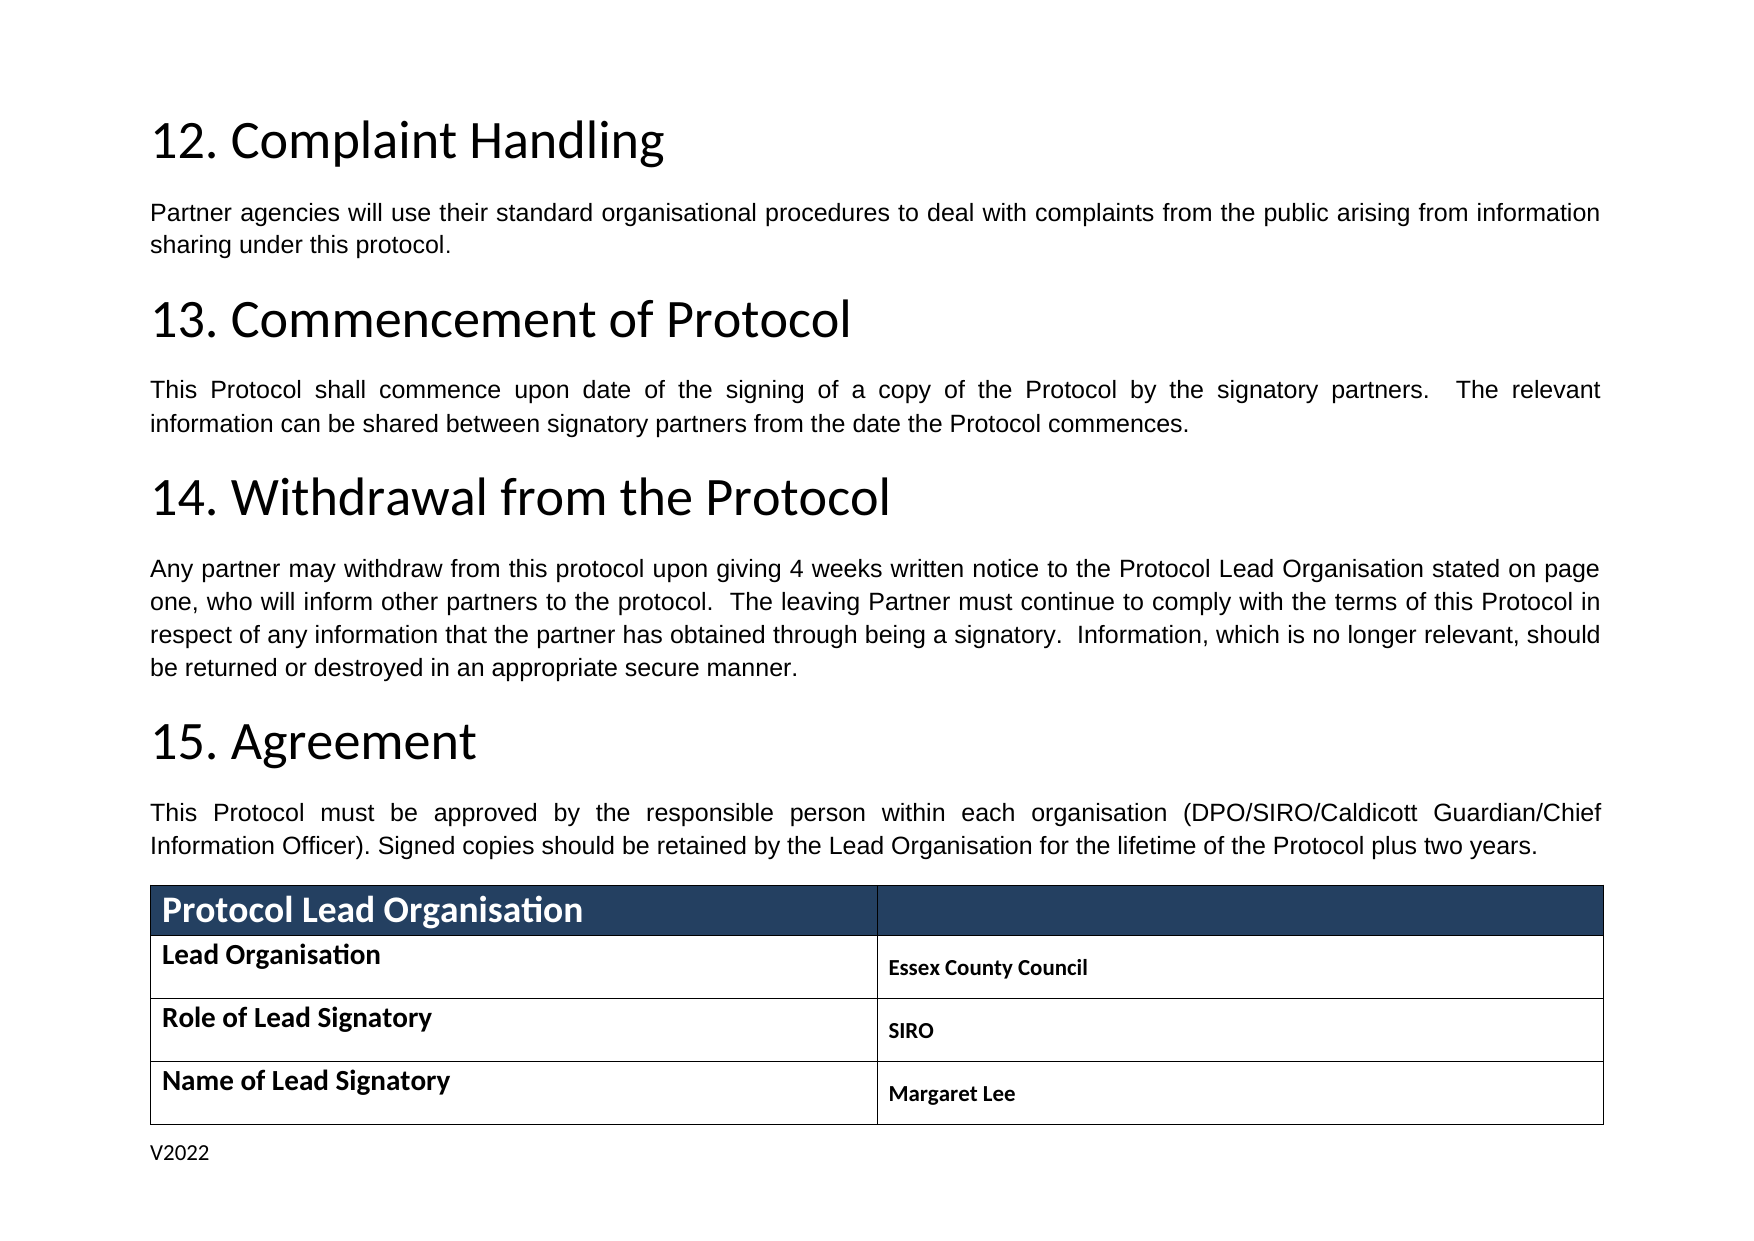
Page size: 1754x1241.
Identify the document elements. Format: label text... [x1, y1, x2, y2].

table_cell SIRO [878, 999, 1603, 1061]
text This Protocol must be approved by the responsible person within each organisation (DPO/SIRO/Caldicott Guardian/Chief Information Officer). Signed copies should be retained by the Lead Organisation for the lifetime of the Protocol plus two years. [150, 798, 1604, 859]
table_cell Lead Organisation [151, 936, 877, 998]
subtitle 14. Withdrawal from the Protocol [150, 462, 1604, 528]
text Any partner may withdraw from this protocol upon giving 4 weeks written notice to the Protocol Lead Organisation stated on page one, who will inform other partners to the protocol. The leaving Partner must continue to comply with the terms of this Protocol in respect of any information that the partner has obtained through being a signatory. Information, which is no longer relevant, should be returned or destroyed in an appropriate secure manner. [150, 553, 1604, 681]
text This Protocol shall commence upon date of the signing of a copy of the Protocol by the signatory partners. The relevant information can be shared between signatory partners from the date the Protocol commences. [150, 376, 1604, 437]
table_header [878, 886, 1603, 935]
table_cell Role of Lead Signatory [151, 999, 877, 1061]
table_header Protocol Lead Organisation [151, 886, 877, 935]
text Partner agencies will use their standard organisational procedures to deal with complaints from the public arising from information sharing under this protocol. [150, 197, 1604, 259]
subtitle 12. Complaint Handling [150, 106, 1604, 172]
table_cell Name of Lead Signatory [151, 1062, 877, 1124]
subtitle 13. Commencement of Protocol [150, 284, 1604, 351]
table_cell Margaret Lee [878, 1062, 1603, 1124]
subtitle 15. Agreement [150, 706, 1604, 773]
table_cell Essex County Council [878, 936, 1603, 998]
